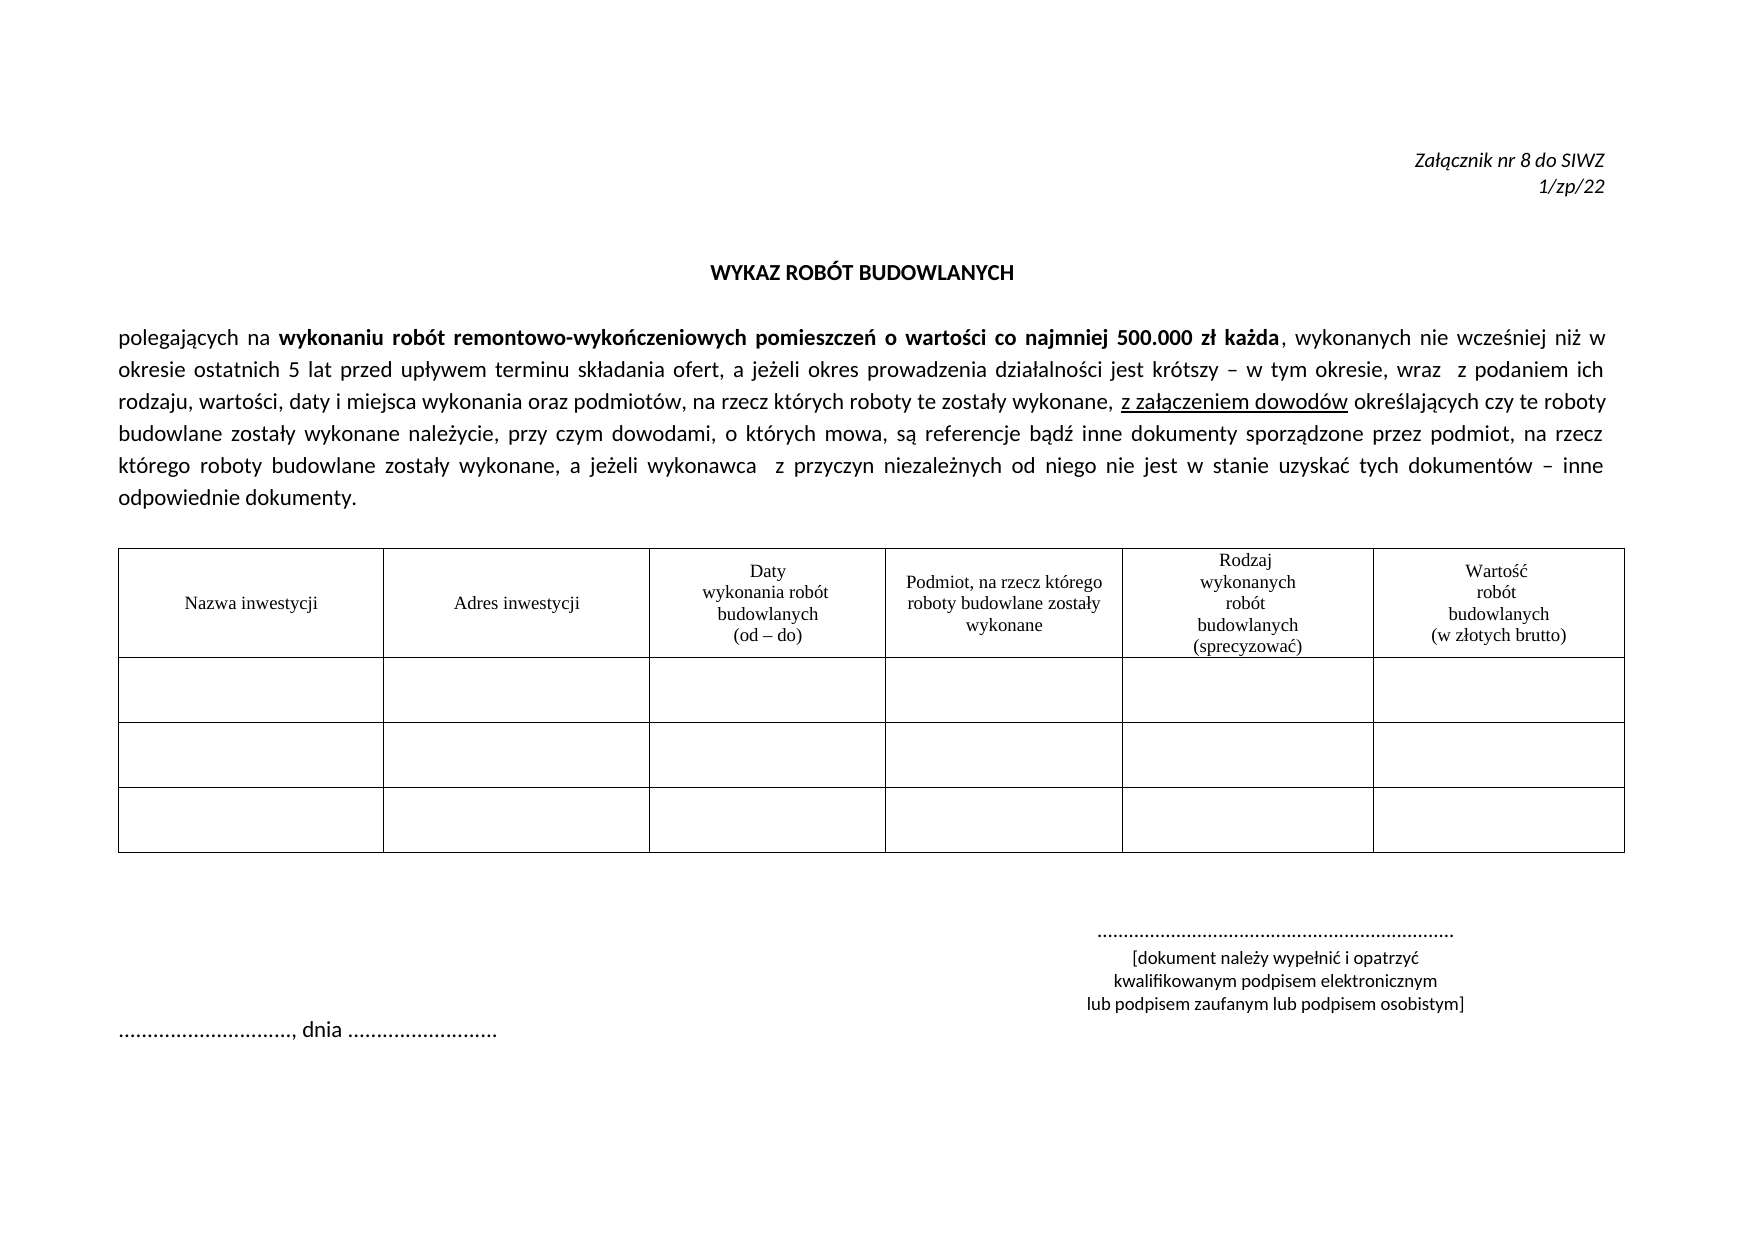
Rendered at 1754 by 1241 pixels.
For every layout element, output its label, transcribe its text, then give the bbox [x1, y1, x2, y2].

table_cell [384, 788, 649, 852]
table_header Nazwa inwestycji [119, 549, 383, 657]
text 1/zp/22 [118, 173, 1606, 198]
table_header Rodzaj wykonanych robót budowlanych (sprecyzować) [1123, 549, 1373, 657]
table_cell [1374, 723, 1624, 787]
text lub podpisem zaufanym lub podpisem osobistym] [945, 992, 1606, 1015]
subtitle Załącznik nr 8 do SIWZ [118, 148, 1606, 173]
table_cell [650, 723, 885, 787]
table_cell [384, 658, 649, 722]
text polegających na wykonaniu robót remontowo-wykończeniowych pomieszczeń o wartości co najmniej 500.000 zł każda, wykonanych nie wcześniej niż w okresie ostatnich 5 lat przed upływem terminu składania ofert, a jeżeli okres prowadzenia działalności jest krótszy – w tym okresie, wraz z podaniem ich rodzaju, wartości, daty i miejsca wykonania oraz podmiotów, na rzecz których roboty te zostały wykonane, z załączeniem dowodów określających czy te roboty budowlane zostały wykonane należycie, przy czym dowodami, o których mowa, są referencje bądź inne dokumenty sporządzone przez podmiot, na rzecz którego roboty budowlane zostały wykonane, a jeżeli wykonawca z przyczyn niezależnych od niego nie jest w stanie uzyskać tych dokumentów – inne odpowiednie dokumenty. [118, 323, 1606, 512]
table_header Wartość robót budowlanych (w złotych brutto) [1374, 549, 1624, 657]
table_cell [1123, 658, 1373, 722]
table_cell [1123, 788, 1373, 852]
table_cell [650, 788, 885, 852]
text .................................................................... [945, 917, 1606, 943]
table_header Adres inwestycji [384, 549, 649, 657]
text kwalifikowanym podpisem elektronicznym [945, 969, 1606, 992]
text .............................., dnia .......................... [118, 1015, 1606, 1043]
table_header Podmiot, na rzecz którego roboty budowlane zostały wykonane [886, 549, 1122, 657]
table_cell [119, 788, 383, 852]
table_cell [886, 723, 1122, 787]
table_cell [1374, 788, 1624, 852]
table_cell [119, 723, 383, 787]
table_header Daty wykonania robót budowlanych (od – do) [650, 549, 885, 657]
table_cell [886, 658, 1122, 722]
text [dokument należy wypełnić i opatrzyć [945, 946, 1606, 969]
table_cell [1123, 723, 1373, 787]
table_cell [119, 658, 383, 722]
table_cell [1374, 658, 1624, 722]
table_cell [384, 723, 649, 787]
text WYKAZ ROBÓT BUDOWLANYCH [118, 258, 1606, 286]
table_cell [886, 788, 1122, 852]
table_cell [650, 658, 885, 722]
